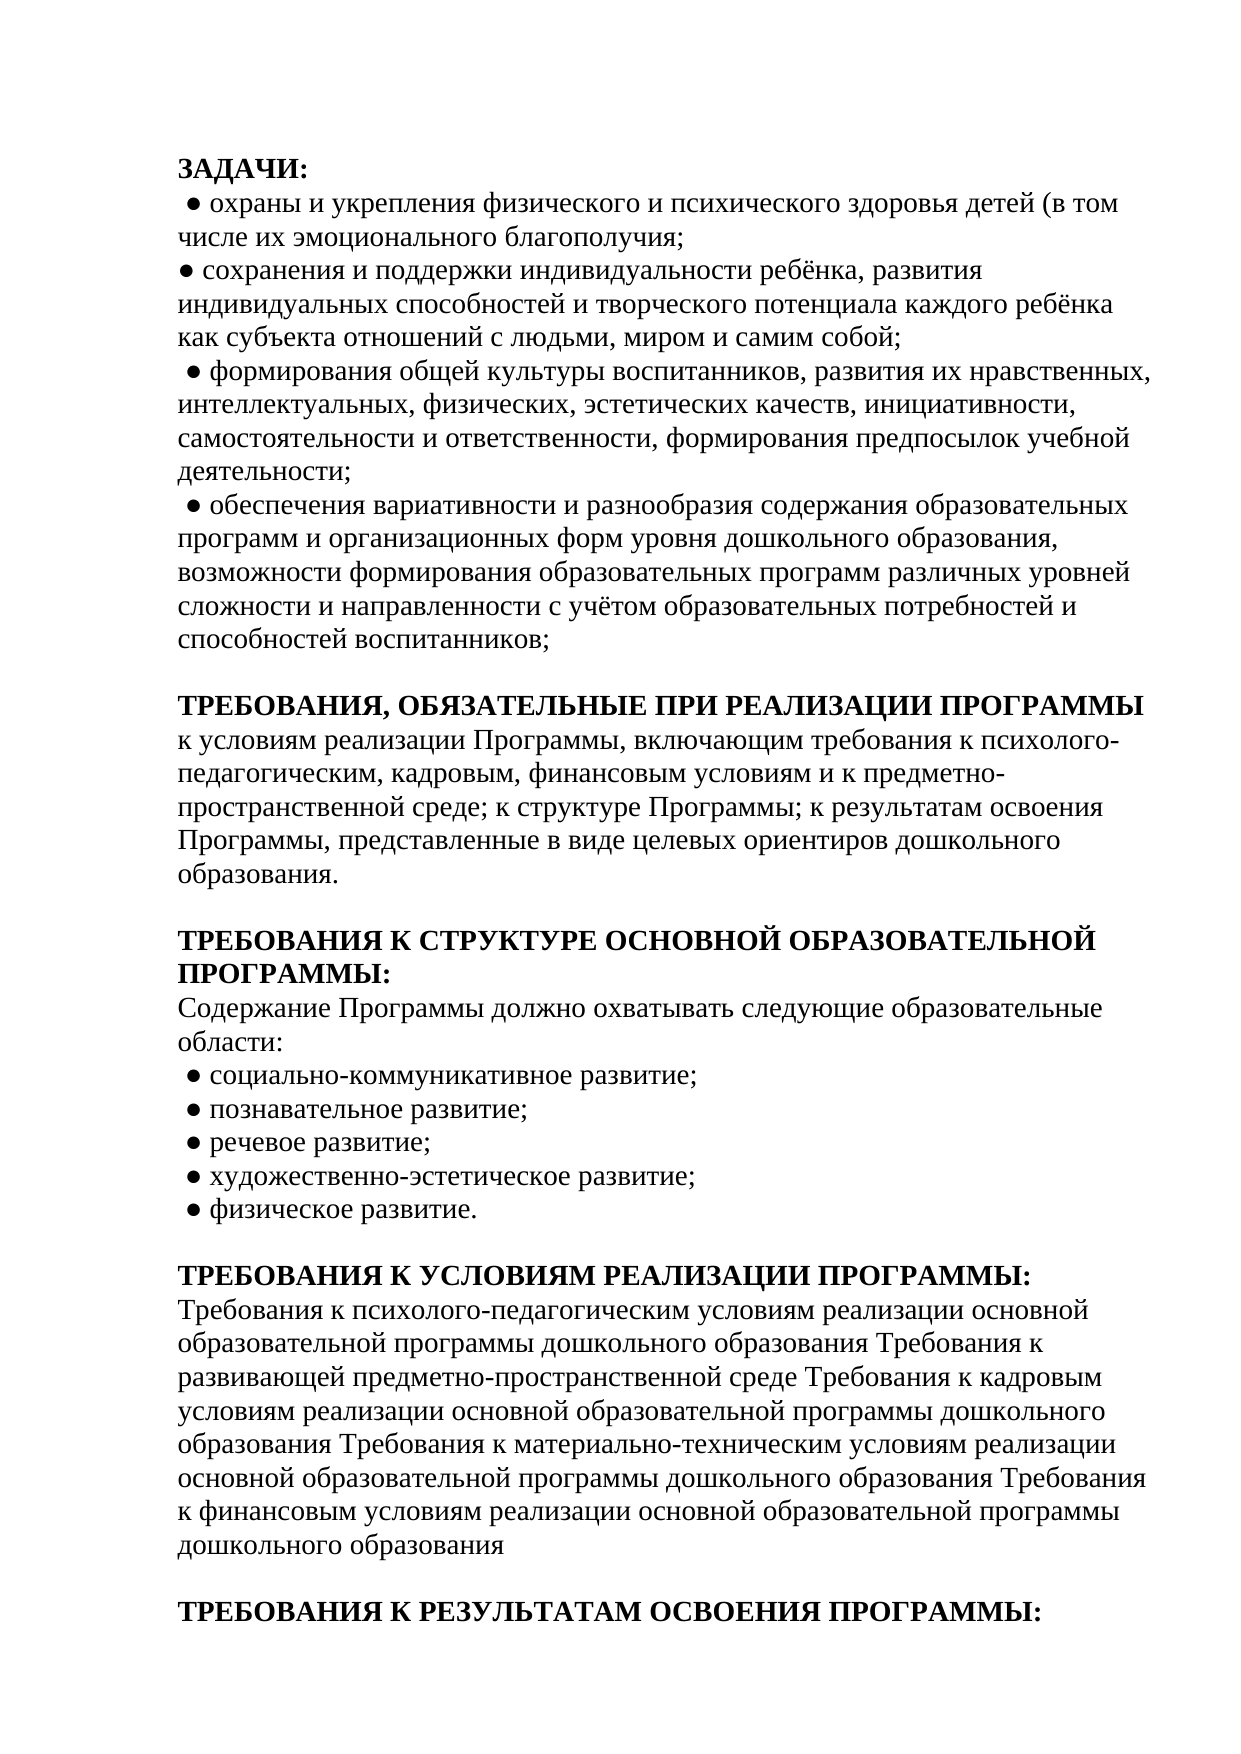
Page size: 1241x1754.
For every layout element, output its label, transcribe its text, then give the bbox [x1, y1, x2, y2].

text ЗАДАЧИ: [177, 152, 1152, 185]
text ● обеспечения вариативности и разнообразия содержания образовательных программ и организационных форм уровня дошкольного образования, возможности формирования образовательных программ различных уровней сложности и направленности с учётом образовательных потребностей и способностей воспитанников; [177, 487, 1152, 655]
text ТРЕБОВАНИЯ К УСЛОВИЯМ РЕАЛИЗАЦИИ ПРОГРАММЫ: [177, 1258, 1152, 1292]
text ТРЕБОВАНИЯ К РЕЗУЛЬТАТАМ ОСВОЕНИЯ ПРОГРАММЫ: [177, 1594, 1152, 1627]
text ● охраны и укрепления физического и психического здоровья детей (в том числе их эмоционального благополучия; [177, 185, 1152, 252]
text ● познавательное развитие; [177, 1091, 1152, 1124]
text ● социально-коммуникативное развитие; [177, 1057, 1152, 1091]
text ТРЕБОВАНИЯ, ОБЯЗАТЕЛЬНЫЕ ПРИ РЕАЛИЗАЦИИ ПРОГРАММЫ к условиям реализации Программы, включающим требования к психолого-педагогическим, кадровым, финансовым условиям и к предметно-пространственной среде; к структуре Программы; к результатам освоения Программы, представленные в виде целевых ориентиров дошкольного образования. [177, 688, 1152, 889]
text ТРЕБОВАНИЯ К СТРУКТУРЕ ОСНОВНОЙ ОБРАЗОВАТЕЛЬНОЙ ПРОГРАММЫ: [177, 923, 1152, 990]
text ● речевое развитие; [177, 1124, 1152, 1158]
text ● художественно-эстетическое развитие; [177, 1158, 1152, 1191]
text Содержание Программы должно охватывать следующие образовательные области: [177, 990, 1152, 1057]
text ● формирования общей культуры воспитанников, развития их нравственных, интеллектуальных, физических, эстетических качеств, инициативности, самостоятельности и ответственности, формирования предпосылок учебной деятельности; [177, 353, 1152, 487]
text Требования к психолого-педагогическим условиям реализации основной образовательной программы дошкольного образования Требования к развивающей предметно-пространственной среде Требования к кадровым условиям реализации основной образовательной программы дошкольного образования Требования к материально-техническим условиям реализации основной образовательной программы дошкольного образования Требования к финансовым условиям реализации основной образовательной программы дошкольного образования [177, 1292, 1152, 1560]
text ● физическое развитие. [177, 1191, 1152, 1225]
text ● сохранения и поддержки индивидуальности ребёнка, развития индивидуальных способностей и творческого потенциала каждого ребёнка как субъекта отношений с людьми, миром и самим собой; [177, 252, 1152, 353]
